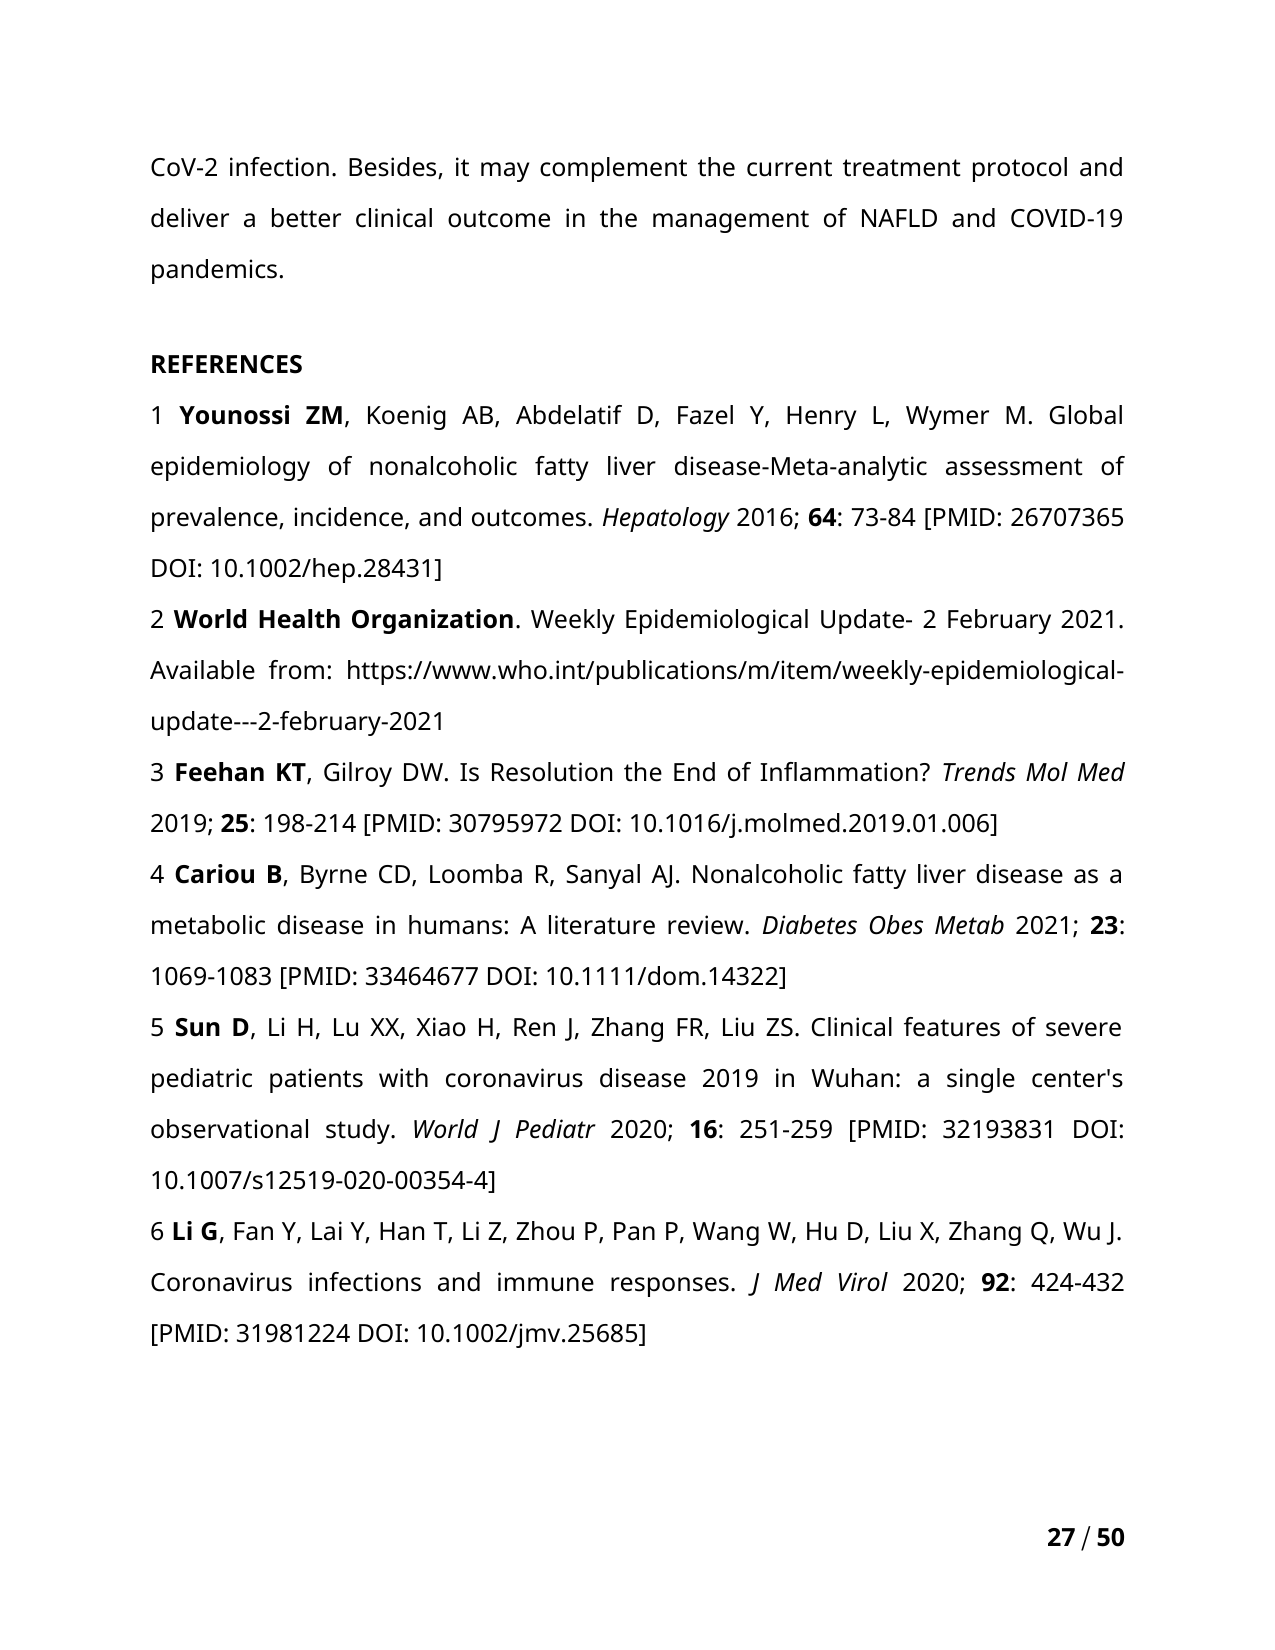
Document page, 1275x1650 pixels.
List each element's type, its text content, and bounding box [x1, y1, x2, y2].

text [150, 150, 1125, 286]
text 6 Li G, Fan Y, Lai Y, Han T, Li Z, Zhou P, Pan P, Wang W, Hu D, Liu X, Zhang Q, Wu J. Coronavirus infections and immune responses. J Med Virol 2020; 92: 424-432 [PMID: 31981224 DOI: 10.1002/jmv.25685] [150, 1214, 1125, 1350]
text 1 Younossi ZM, Koenig AB, Abdelatif D, Fazel Y, Henry L, Wymer M. Global epidemiology of nonalcoholic fatty liver disease-Meta-analytic assessment of prevalence, incidence, and outcomes. Hepatology 2016; 64: 73-84 [PMID: 26707365 DOI: 10.1002/hep.28431] [150, 397, 1125, 584]
text REFERENCES [150, 346, 1125, 380]
text 4 Cariou B, Byrne CD, Loomba R, Sanyal AJ. Nonalcoholic fatty liver disease as a metabolic disease in humans: A literature review. Diabetes Obes Metab 2021; 23: 1069-1083 [PMID: 33464677 DOI: 10.1111/dom.14322] [150, 857, 1125, 993]
text 2 World Health Organization. Weekly Epidemiological Update- 2 February 2021. Available from: https://www.who.int/publications/m/item/weekly-epidemiological-update---2-february-2021 [150, 601, 1125, 738]
text 5 Sun D, Li H, Lu XX, Xiao H, Ren J, Zhang FR, Liu ZS. Clinical features of severe pediatric patients with coronavirus disease 2019 in Wuhan: a single center's observational study. World J Pediatr 2020; 16: 251-259 [PMID: 32193831 DOI: 10.1007/s12519-020-00354-4] [150, 1010, 1125, 1197]
text 3 Feehan KT, Gilroy DW. Is Resolution the End of Inflammation? Trends Mol Med 2019; 25: 198-214 [PMID: 30795972 DOI: 10.1016/j.molmed.2019.01.006] [150, 754, 1125, 840]
